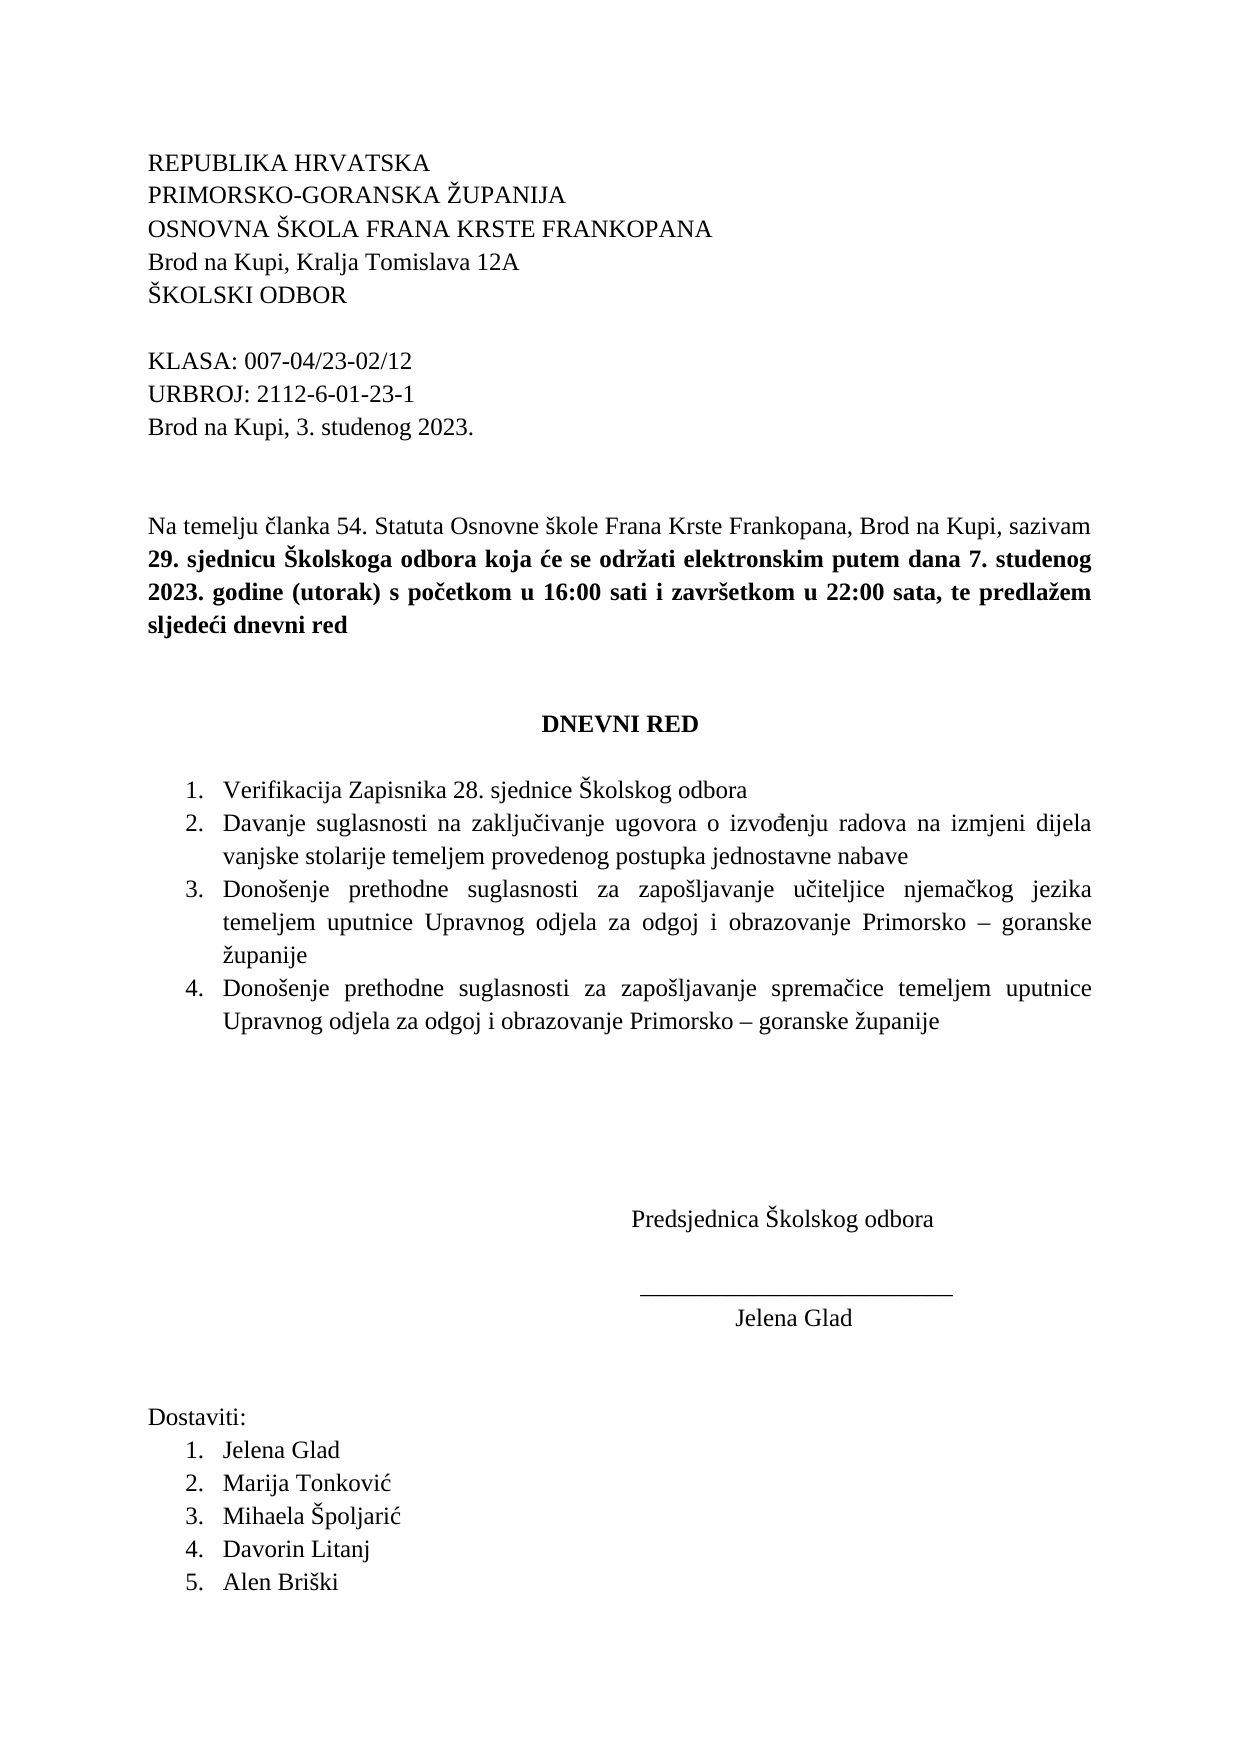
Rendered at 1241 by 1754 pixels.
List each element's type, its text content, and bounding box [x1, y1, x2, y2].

list Donošenje prethodne suglasnosti za zapošljavanje spremačice temeljem uputnice Upravnog odjela za odgoj i obrazovanje Primorsko – goranske županije [185, 973, 1093, 1035]
list Alen Briški [185, 1567, 1093, 1596]
text Predsjednica Školskog odbora [148, 1204, 1093, 1233]
text Dostaviti: [148, 1402, 1093, 1431]
text Na temelju članka 54. Statuta Osnovne škole Frana Krste Frankopana, Brod na Kupi, sazivam 29. sjednicu Školskoga odbora koja će se održati elektronskim putem dana 7. studenog 2023. godine (utorak) s početkom u 16:00 sati i završetkom u 22:00 sata, te predlažem sljedeći dnevni red [148, 511, 1093, 639]
text DNEVNI RED [148, 709, 1093, 738]
text Brod na Kupi, Kralja Tomislava 12A [148, 247, 1093, 275]
list Marija Tonković [185, 1468, 1093, 1497]
text KLASA: 007-04/23-02/12 [148, 346, 1093, 374]
list Donošenje prethodne suglasnosti za zapošljavanje učiteljice njemačkog jezika temeljem uputnice Upravnog odjela za odgoj i obrazovanje Primorsko – goranske županije [185, 874, 1093, 969]
list Mihaela Špoljarić [185, 1501, 1093, 1530]
list Jelena Glad [185, 1435, 1093, 1464]
list Davanje suglasnosti na zaključivanje ugovora o izvođenju radova na izmjeni dijela vanjske stolarije temeljem provedenog postupka jednostavne nabave [185, 808, 1093, 870]
text Jelena Glad [148, 1303, 1093, 1332]
text OSNOVNA ŠKOLA FRANA KRSTE FRANKOPANA [148, 214, 1093, 242]
list Davorin Litanj [185, 1534, 1093, 1563]
text _________________________ [590, 1270, 1093, 1299]
list Verifikacija Zapisnika 28. sjednice Školskog odbora [185, 775, 1093, 804]
text URBROJ: 2112-6-01-23-1 [148, 379, 1093, 407]
text PRIMORSKO-GORANSKA ŽUPANIJA [148, 181, 1093, 209]
text Brod na Kupi, 3. studenog 2023. [148, 412, 1093, 441]
text REPUBLIKA HRVATSKA [148, 148, 1093, 176]
text ŠKOLSKI ODBOR [148, 280, 1093, 308]
